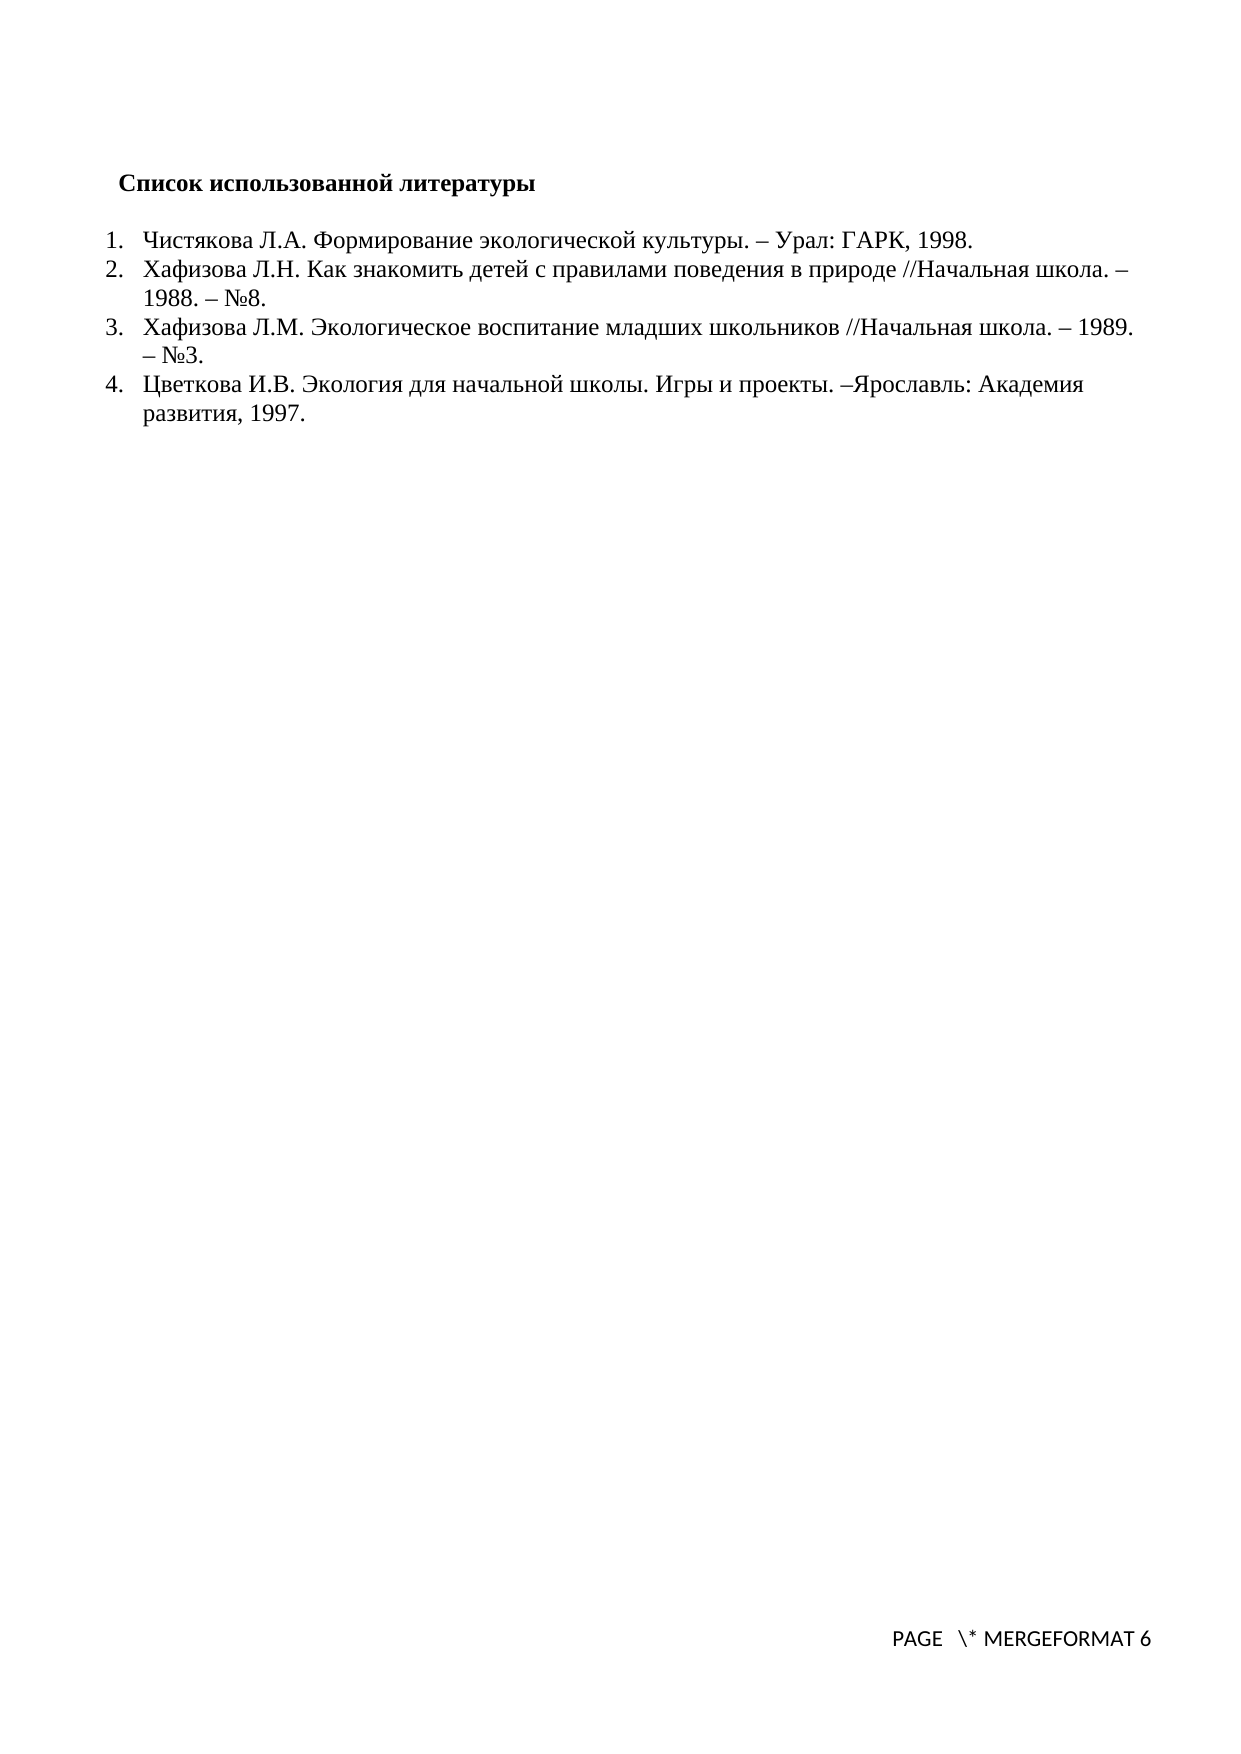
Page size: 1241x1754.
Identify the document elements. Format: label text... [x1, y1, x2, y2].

text Список использованной литературы [118, 168, 1152, 196]
list Хафизова Л.Н. Как знакомить детей с правилами поведения в природе //Начальная школа. – 1988. – №8. [105, 254, 1152, 312]
list Цветкова И.В. Экология для начальной школы. Игры и проекты. –Ярославль: Академия развития, 1997. [105, 369, 1152, 427]
list Хафизова Л.М. Экологическое воспитание младших школьников //Начальная школа. – 1989. – №3. [105, 312, 1152, 369]
list Чистякова Л.А. Формирование экологической культуры. – Урал: ГАРК, 1998. [105, 226, 1152, 254]
